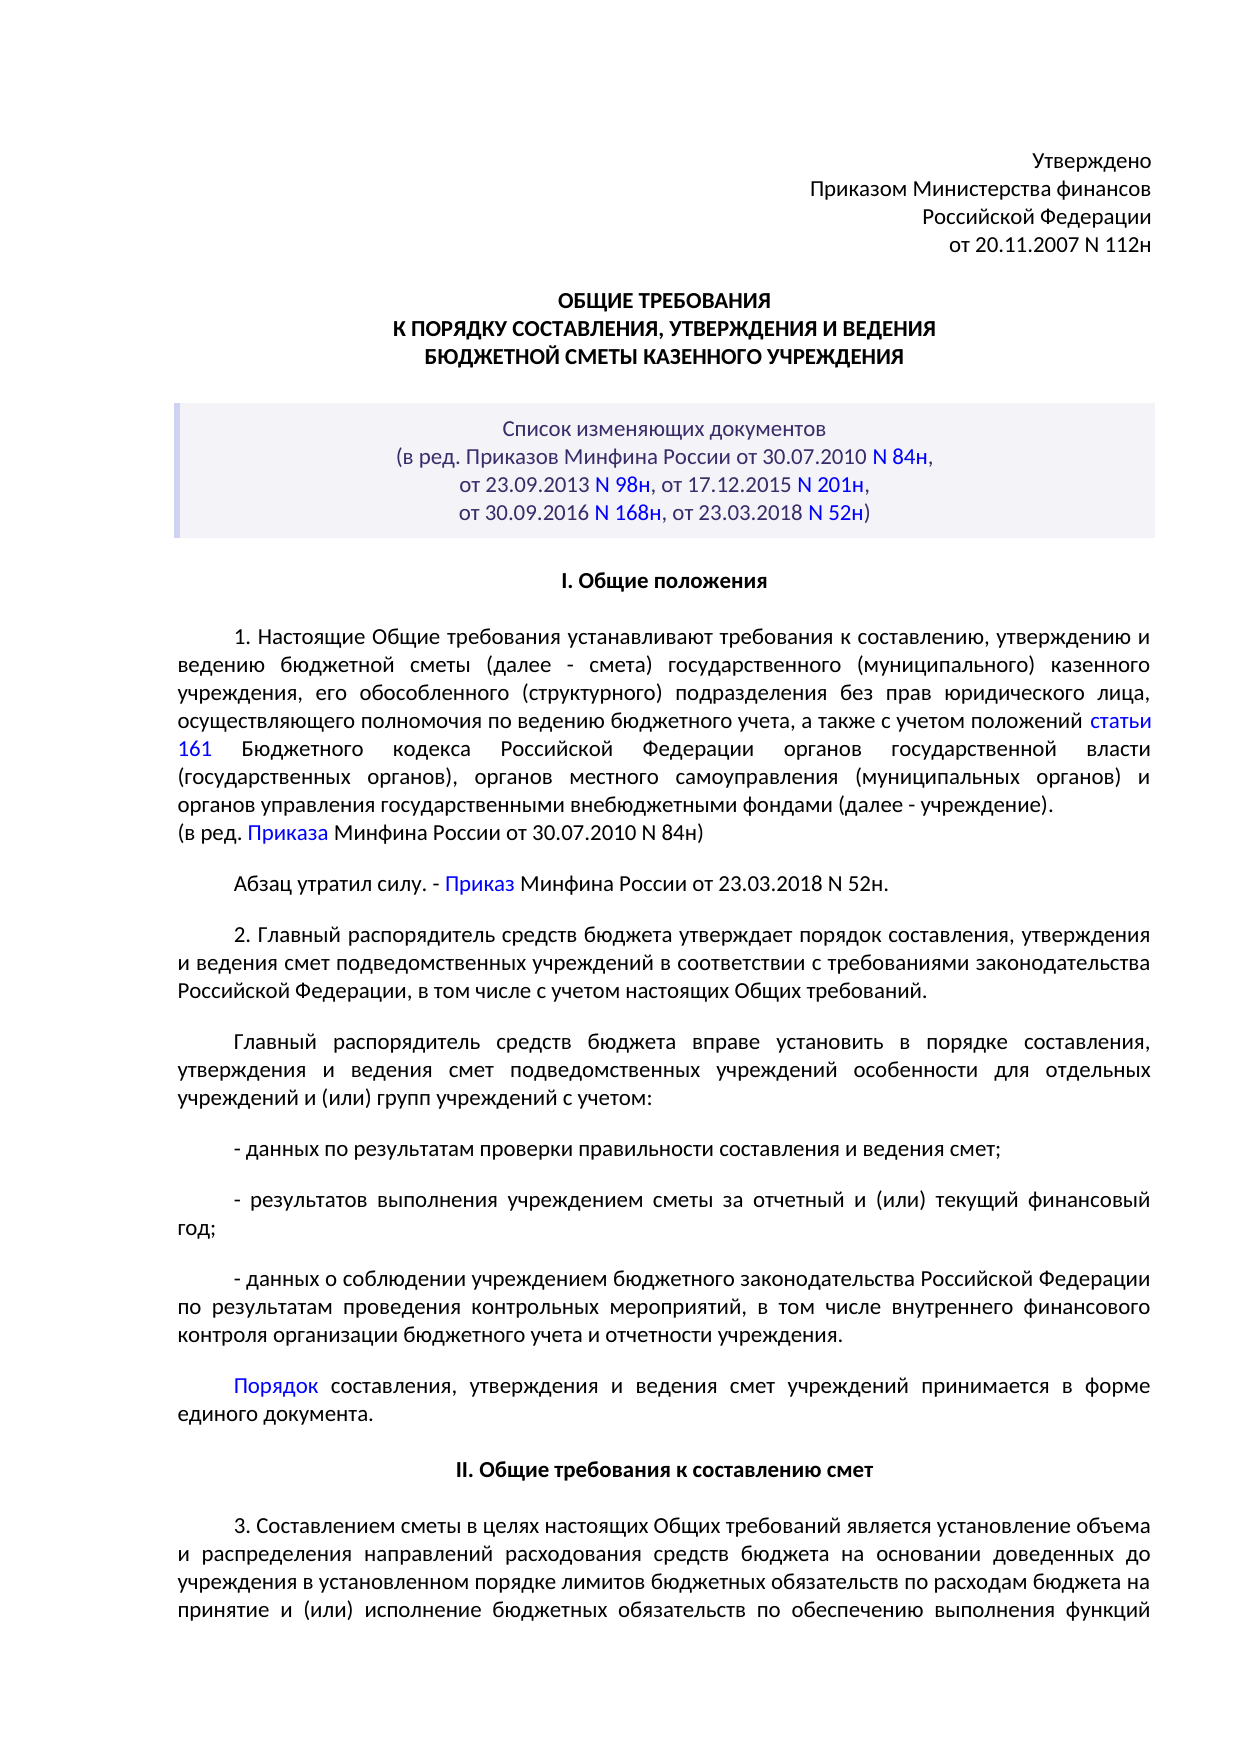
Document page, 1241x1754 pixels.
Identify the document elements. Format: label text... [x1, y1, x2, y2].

text Российской Федерации [177, 202, 1152, 230]
text - результатов выполнения учреждением сметы за отчетный и (или) текущий финансовый год; [177, 1185, 1152, 1241]
text Приказом Министерства финансов [177, 174, 1152, 202]
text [177, 1511, 1152, 1623]
text Главный распорядитель средств бюджета вправе установить в порядке составления, утверждения и ведения смет подведомственных учреждений особенности для отдельных учреждений и (или) групп учреждений с учетом: [177, 1027, 1152, 1111]
table_header Список изменяющих документов (в ред. Приказов Минфина России от 30.07.2010 N 84н, от 23.09.2013 N 98н, от 17.12.2015 N 201н, от 30.09.2016 N 168н, от 23.03.2018 N 52н) [180, 403, 1149, 538]
text 1. Настоящие Общие требования устанавливают требования к составлению, утверждению и ведению бюджетной сметы (далее - смета) государственного (муниципального) казенного учреждения, его обособленного (структурного) подразделения без прав юридического лица, осуществляющего полномочия по ведению бюджетного учета, а также с учетом положений статьи 161 Бюджетного кодекса Российской Федерации органов государственной власти (государственных органов), органов местного самоуправления (муниципальных органов) и органов управления государственными внебюджетными фондами (далее - учреждение). [177, 622, 1152, 818]
title БЮДЖЕТНОЙ СМЕТЫ КАЗЕННОГО УЧРЕЖДЕНИЯ [177, 342, 1152, 370]
text - данных по результатам проверки правильности составления и ведения смет; [177, 1134, 1152, 1162]
title II. Общие требования к составлению смет [177, 1455, 1152, 1483]
title К ПОРЯДКУ СОСТАВЛЕНИЯ, УТВЕРЖДЕНИЯ И ВЕДЕНИЯ [177, 314, 1152, 342]
title ОБЩИЕ ТРЕБОВАНИЯ [177, 286, 1152, 314]
text 2. Главный распорядитель средств бюджета утверждает порядок составления, утверждения и ведения смет подведомственных учреждений в соответствии с требованиями законодательства Российской Федерации, в том числе с учетом настоящих Общих требований. [177, 920, 1152, 1004]
text от 20.11.2007 N 112н [177, 230, 1152, 258]
text Порядок составления, утверждения и ведения смет учреждений принимается в форме единого документа. [177, 1371, 1152, 1427]
text (в ред. Приказа Минфина России от 30.07.2010 N 84н) [177, 818, 1152, 846]
text Утверждено [177, 146, 1152, 174]
text Абзац утратил силу. - Приказ Минфина России от 23.03.2018 N 52н. [177, 869, 1152, 897]
text - данных о соблюдении учреждением бюджетного законодательства Российской Федерации по результатам проведения контрольных мероприятий, в том числе внутреннего финансового контроля организации бюджетного учета и отчетности учреждения. [177, 1264, 1152, 1348]
title I. Общие положения [177, 566, 1152, 594]
